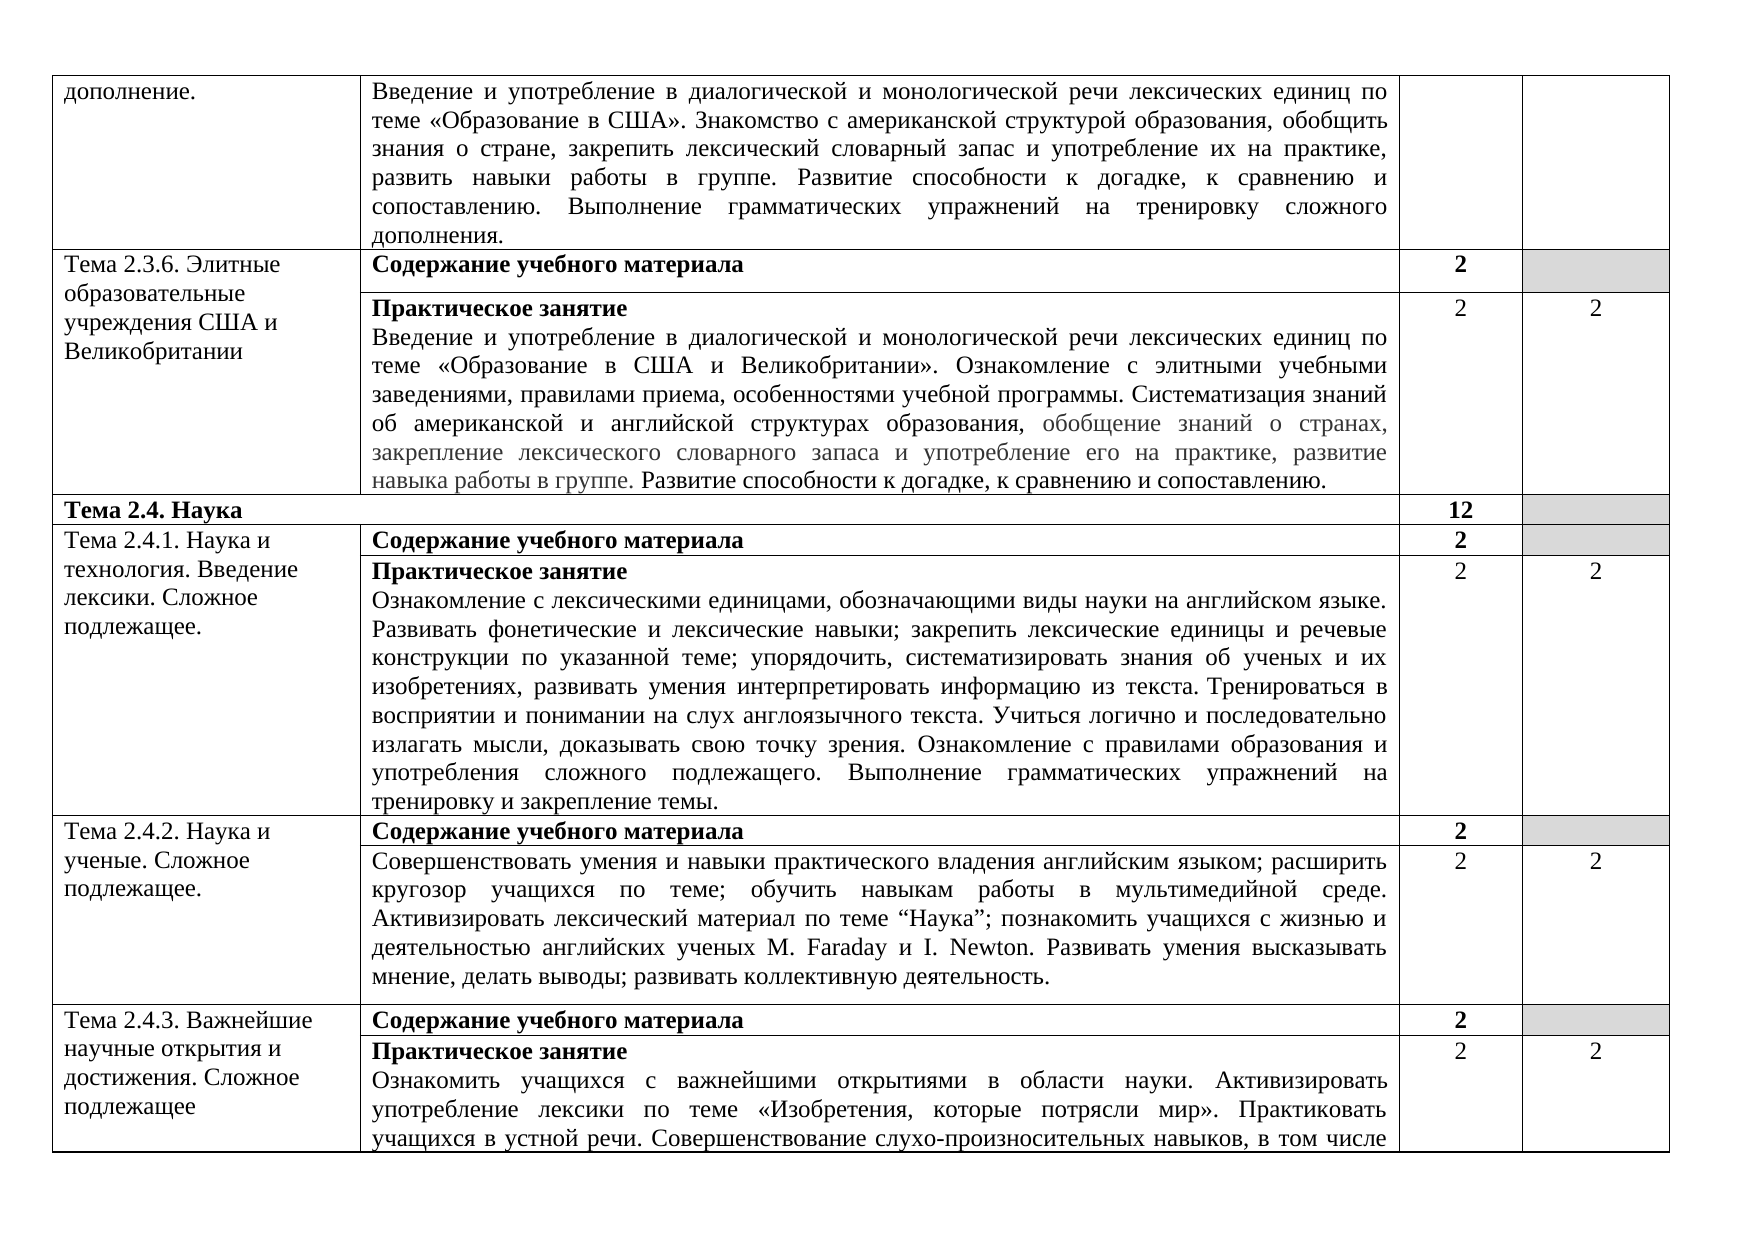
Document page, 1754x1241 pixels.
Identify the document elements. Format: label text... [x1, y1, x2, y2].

table_cell 2 [1523, 846, 1669, 1004]
table_cell Тема 2.3.6. Элитные образовательные учреждения США и Великобритании [53, 250, 360, 494]
table_cell 2 [1523, 556, 1669, 815]
table_cell Тема 2.4.1. Наука и технология. Введение лексики. Сложное подлежащее. [53, 525, 360, 815]
table_cell Практическое занятие Введение и употребление в диалогической и монологической речи лексических единиц по теме «Образование в США и Великобритании». Ознакомление с элитными учебными заведениями, правилами приема, особенностями учебной программы. Систематизация знаний об американской и английской структурах образования, обобщение знаний о странах, закрепление лексического словарного запаса и употребление его на практике, развитие навыка работы в группе. Развитие способности к догадке, к сравнению и сопоставлению. [361, 293, 1399, 494]
table_cell Практическое занятие Ознакомление с лексическими единицами, обозначающими виды науки на английском языке. Развивать фонетические и лексические навыки; закрепить лексические единицы и речевые конструкции по указанной теме; упорядочить, систематизировать знания об ученых и их изобретениях, развивать умения интерпретировать информацию из текста. Тренироваться в восприятии и понимании на слух англоязычного текста. Учиться логично и последовательно излагать мысли, доказывать свою точку зрения. Ознакомление с правилами образования и употребления сложного подлежащего. Выполнение грамматических упражнений на тренировку и закрепление темы. [361, 556, 1399, 815]
table_cell Содержание учебного материала [361, 816, 1399, 845]
table_cell 2 [1400, 846, 1522, 1004]
table_cell [1523, 816, 1669, 845]
table_cell 2 [1523, 76, 1669, 248]
table_cell 2 [1400, 816, 1522, 845]
table_cell 2 [1400, 525, 1522, 555]
table_cell [1523, 525, 1669, 555]
table_cell 12 [1400, 495, 1522, 524]
table_cell 2 [1400, 250, 1522, 292]
table_cell Тема 2.4.3. Важнейшие научные открытия и достижения. Сложное подлежащее [53, 1005, 360, 1151]
table_cell 2 [1400, 293, 1522, 494]
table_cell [361, 76, 1399, 248]
table_cell [1523, 1005, 1669, 1035]
table_cell 2 [1400, 1036, 1522, 1151]
table_cell [1523, 495, 1669, 524]
table_cell Тема 2.4. Наука [53, 495, 1399, 524]
table_cell Содержание учебного материала [361, 1005, 1399, 1035]
table_cell Тема 2.4.2. Наука и ученые. Сложное подлежащее. [53, 816, 360, 1004]
table_cell [1523, 250, 1669, 292]
table_cell 2 [1523, 293, 1669, 494]
table_cell 2 [1400, 76, 1522, 248]
table_cell 2 [1400, 556, 1522, 815]
table_cell Совершенствовать умения и навыки практического владения английским языком; расширить кругозор учащихся по теме; обучить навыкам работы в мультимедийной среде. Активизировать лексический материал по теме “Наука”; познакомить учащихся с жизнью и деятельностью английских ученых M. Faraday и I. Newton. Развивать умения высказывать мнение, делать выводы; развивать коллективную деятельность. [361, 846, 1399, 1004]
table_cell Содержание учебного материала [361, 525, 1399, 555]
table_cell Содержание учебного материала [361, 250, 1399, 292]
table_cell 2 [1523, 1036, 1669, 1151]
table_cell 2 [1400, 1005, 1522, 1035]
